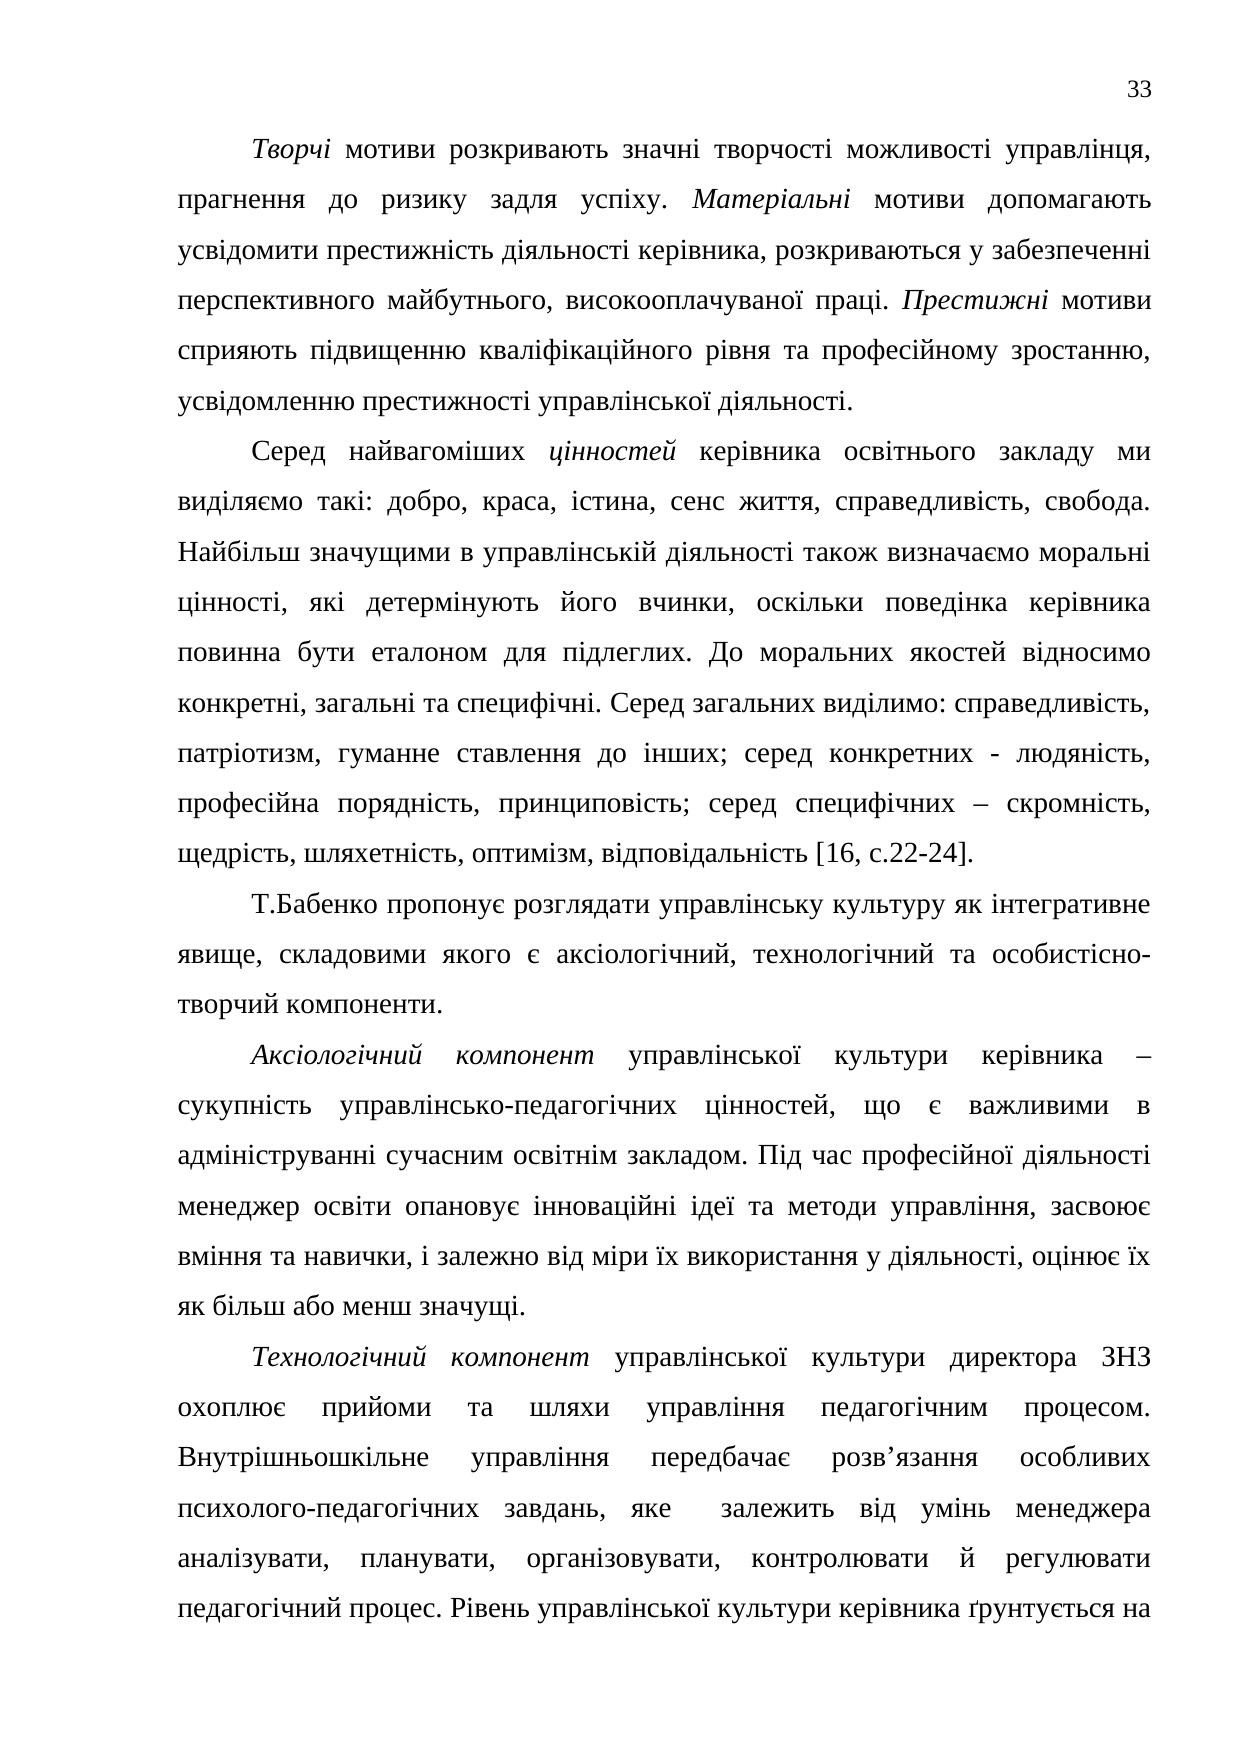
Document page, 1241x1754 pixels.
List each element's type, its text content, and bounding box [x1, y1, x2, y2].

text Творчі мотиви розкривають значні творчості можливості управлінця, прагнення до ризику задля успіху. Матеріальні мотиви допомагають усвідомити престижність діяльності керівника, розкриваються у забезпеченні перспективного майбутнього, високооплачуваної праці. Престижні мотиви сприяють підвищенню кваліфікаційного рівня та професійному зростанню, усвідомленню престижності управлінської діяльності. [177, 131, 1152, 416]
text Серед найвагоміших цінностей керівника освітнього закладу ми виділяємо такі: добро, краса, істина, сенс життя, справедливість, свобода. Найбільш значущими в управлінській діяльності також визначаємо моральні цінності, які детермінують його вчинки, оскільки поведінка керівника повинна бути еталоном для підлеглих. До моральних якостей відносимо конкретні, загальні та специфічні. Серед загальних виділимо: справедливість, патріотизм, гуманне ставлення до інших; серед конкретних - людяність, професійна порядність, принциповість; серед специфічних – скромність, щедрість, шляхетність, оптимізм, відповідальність [16, с.22-24]. [177, 433, 1152, 869]
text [177, 1339, 1152, 1624]
text Аксіологічний компонент управлінської культури керівника – сукупність управлінсько-педагогічних цінностей, що є важливими в адмініструванні сучасним освітнім закладом. Під час професійної діяльності менеджер освіти опановує інноваційні ідеї та методи управління, засвоює вміння та навички, і залежно від міри їх використання у діяльності, оцінює їх як більш або менш значущі. [177, 1037, 1152, 1322]
text Т.Бабенко пропонує розглядати управлінську культуру як інтегративне явище, складовими якого є аксіологічний, технологічний та особистісно-творчий компоненти. [177, 886, 1152, 1020]
